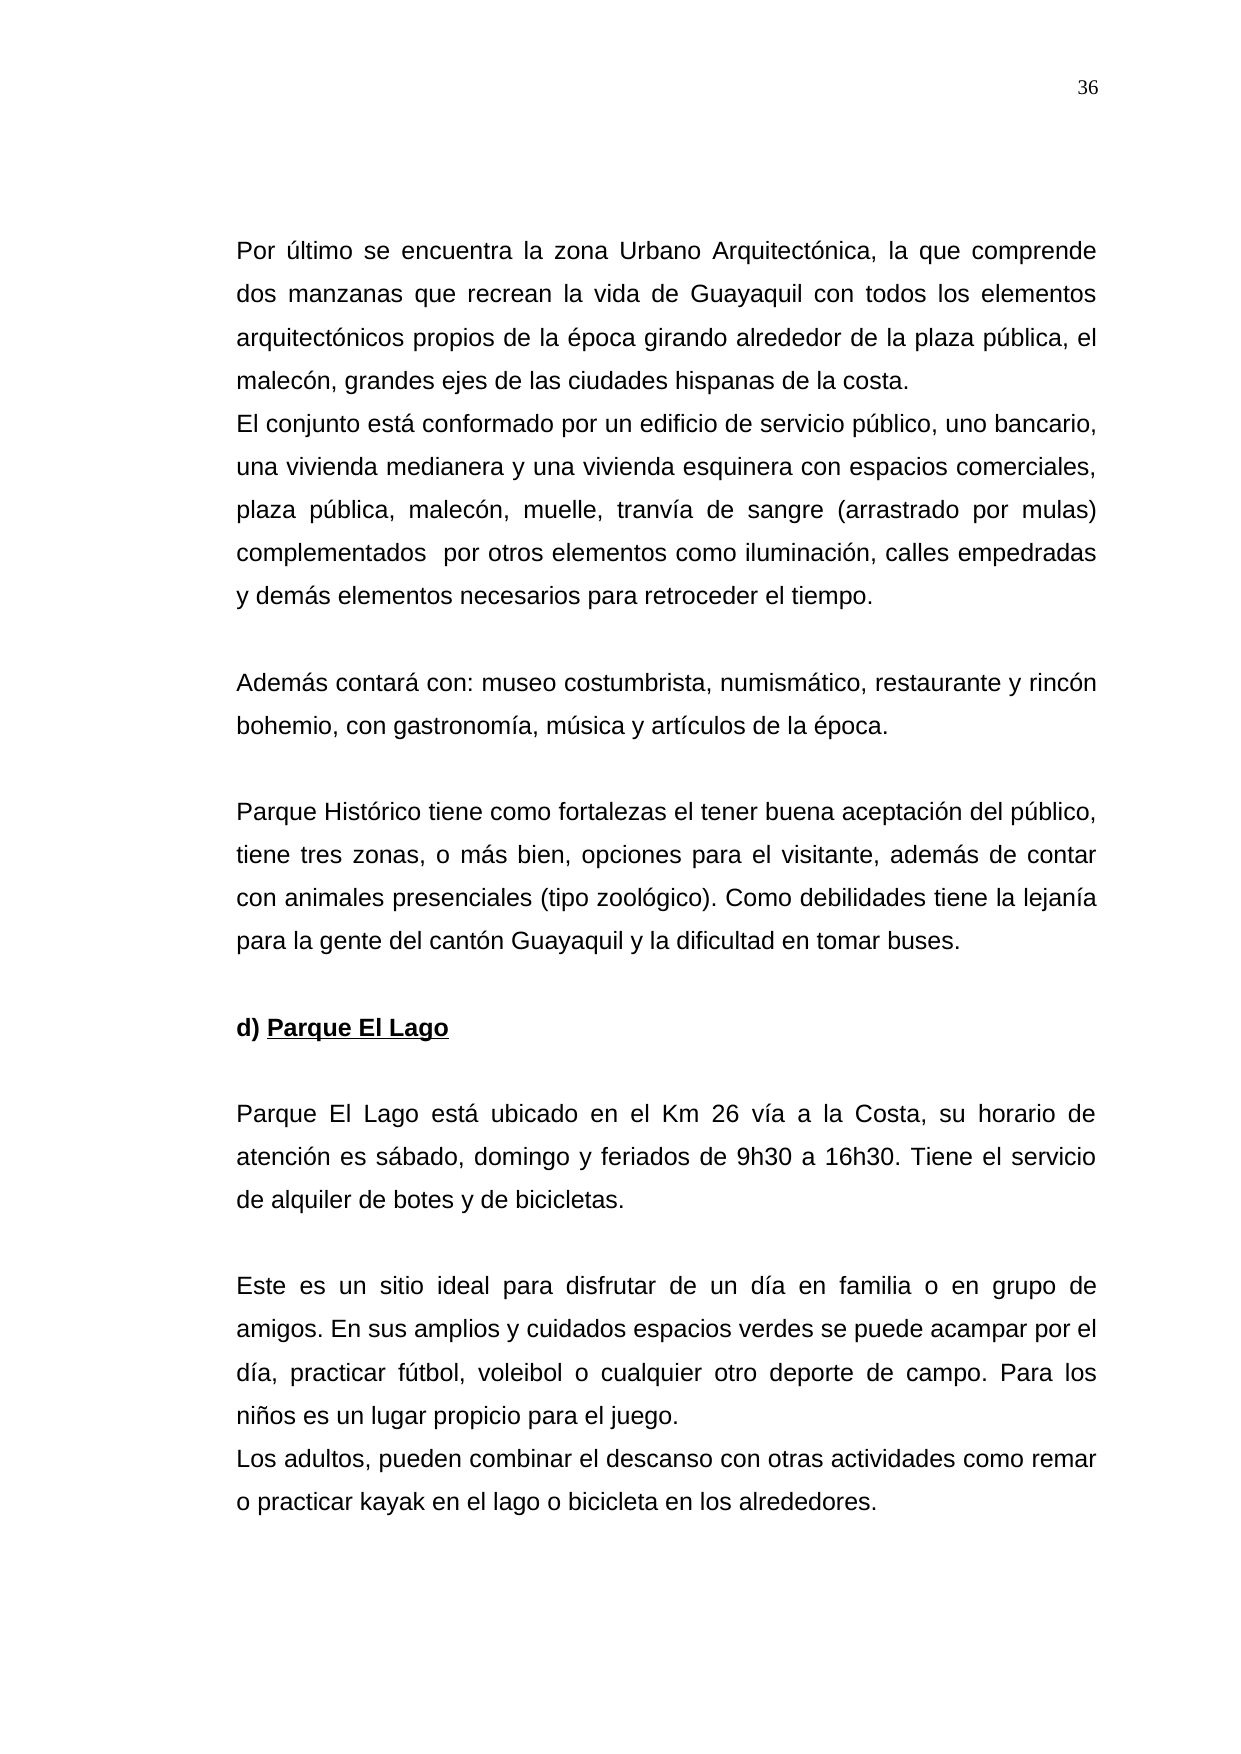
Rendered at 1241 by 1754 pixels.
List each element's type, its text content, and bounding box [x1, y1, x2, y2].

text d) Parque El Lago [236, 1012, 1098, 1041]
text Además contará con: museo costumbrista, numismático, restaurante y rincón bohemio, con gastronomía, música y artículos de la época. [236, 667, 1098, 739]
text Parque El Lago está ubicado en el Km 26 vía a la Costa, su horario de atención es sábado, domingo y feriados de 9h30 a 16h30. Tiene el servicio de alquiler de botes y de bicicletas. [236, 1099, 1098, 1214]
text El conjunto está conformado por un edificio de servicio público, uno bancario, una vivienda medianera y una vivienda esquinera con espacios comerciales, plaza pública, malecón, muelle, tranvía de sangre (arrastrado por mulas) complementados por otros elementos como iluminación, calles empedradas y demás elementos necesarios para retroceder el tiempo. [236, 409, 1098, 610]
text Parque Histórico tiene como fortalezas el tener buena aceptación del público, tiene tres zonas, o más bien, opciones para el visitante, además de contar con animales presenciales (tipo zoológico). Como debilidades tiene la lejanía para la gente del cantón Guayaquil y la dificultad en tomar buses. [236, 797, 1098, 955]
text Los adultos, pueden combinar el descanso con otras actividades como remar o practicar kayak en el lago o bicicleta en los alrededores. [236, 1444, 1098, 1516]
text Este es un sitio ideal para disfrutar de un día en familia o en grupo de amigos. En sus amplios y cuidados espacios verdes se puede acampar por el día, practicar fútbol, voleibol o cualquier otro deporte de campo. Para los niños es un lugar propicio para el juego. [236, 1271, 1098, 1429]
text Por último se encuentra la zona Urbano Arquitectónica, la que comprende dos manzanas que recrean la vida de Guayaquil con todos los elementos arquitectónicos propios de la época girando alrededor de la plaza pública, el malecón, grandes ejes de las ciudades hispanas de la costa. [236, 236, 1098, 394]
